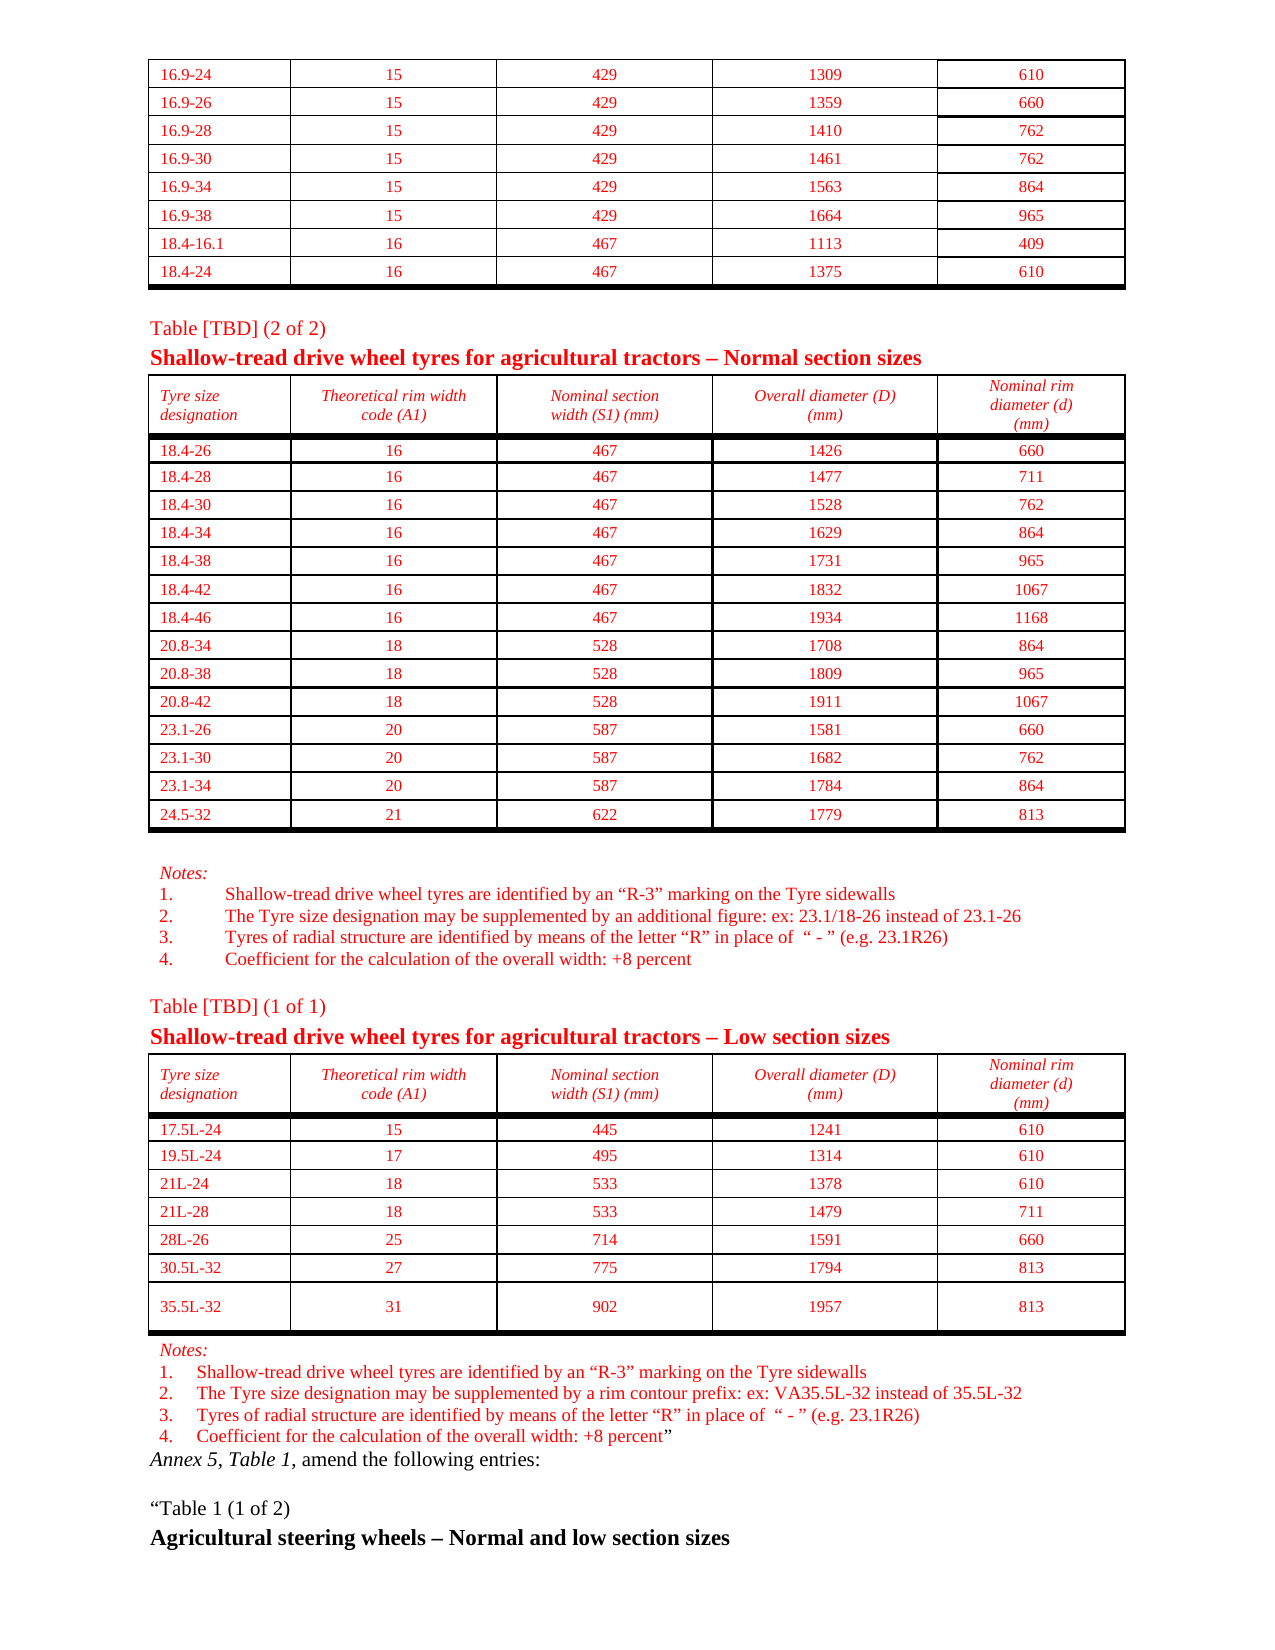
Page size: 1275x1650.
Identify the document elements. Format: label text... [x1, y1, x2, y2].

table_cell 429 [497, 145, 712, 172]
table_cell 23.1-26 [150, 717, 290, 743]
table_cell 18.4-16.1 [149, 229, 290, 256]
table_cell 813 [938, 1283, 1124, 1329]
table_cell 18.4-26 [150, 440, 290, 461]
table_cell 16.9-34 [149, 173, 290, 200]
table_cell 16.9-30 [149, 145, 290, 172]
table_cell 1067 [939, 689, 1124, 714]
table_cell 16 [292, 576, 496, 602]
table_cell 467 [498, 548, 711, 574]
table_cell 467 [497, 229, 712, 256]
table_cell 1168 [939, 604, 1124, 630]
table_cell 1375 [713, 257, 937, 284]
table_cell 16.9-28 [149, 116, 290, 143]
table_cell 27 [291, 1255, 496, 1281]
text Table [TBD] (2 of 2) [150, 315, 1125, 339]
text Shallow-tread drive wheel tyres for agricultural tractors – Normal section sizes [150, 344, 1125, 370]
text Notes: [150, 858, 1125, 883]
table_cell 21L-24 [149, 1170, 290, 1197]
table_cell 467 [498, 464, 711, 489]
table_cell 23.1-30 [150, 745, 290, 771]
table_cell 711 [939, 464, 1124, 489]
table_cell 1682 [714, 745, 936, 771]
table_cell 20 [292, 745, 496, 771]
table_cell 587 [498, 745, 711, 771]
table_cell 429 [497, 173, 712, 200]
table_cell 30.5L-32 [149, 1255, 290, 1281]
table_cell 16 [292, 492, 496, 518]
table_cell 20.8-34 [150, 632, 290, 658]
list Coefficient for the calculation of the overall width: +8 percent” [159, 1425, 1125, 1447]
table_cell 467 [498, 520, 711, 546]
table_cell 16.9-26 [149, 88, 290, 115]
table_cell 18 [292, 689, 496, 714]
table_cell 1477 [714, 464, 936, 489]
table_cell 965 [939, 660, 1124, 686]
table_cell 1934 [714, 604, 936, 630]
table_cell 21L-28 [149, 1198, 290, 1225]
table_cell 622 [498, 801, 711, 827]
table_cell 18 [291, 1170, 496, 1197]
table_cell 445 [498, 1119, 712, 1140]
table_cell 467 [498, 604, 711, 630]
table_cell 20 [292, 717, 496, 743]
table_cell 1067 [939, 576, 1124, 602]
table_header Nominal section width (S1) (mm) [498, 1055, 712, 1112]
table_cell 19.5L-24 [149, 1142, 290, 1168]
table_cell 1731 [714, 548, 936, 574]
table_cell 610 [938, 61, 1124, 87]
table_cell 533 [498, 1170, 712, 1197]
list Shallow-tread drive wheel tyres are identified by an “R-3” marking on the Tyre sidewalls [159, 883, 1125, 905]
table_cell 18.4-24 [149, 257, 290, 284]
table_cell 495 [498, 1142, 712, 1168]
table_cell 1528 [714, 492, 936, 518]
table_cell 429 [497, 201, 712, 228]
table_cell 16 [292, 440, 496, 461]
table_cell 1309 [713, 60, 937, 87]
table_cell 610 [938, 1170, 1124, 1197]
table_cell 1957 [713, 1283, 937, 1329]
text Notes: [150, 1336, 1125, 1361]
table_cell 587 [498, 717, 711, 743]
list The Tyre size designation may be supplemented by an additional figure: ex: 23.1/18-26 instead of 23.1-26 [159, 905, 1125, 926]
table_cell 864 [939, 632, 1124, 658]
table_cell 16 [291, 229, 496, 256]
table_cell 1779 [714, 801, 936, 827]
table_cell 660 [939, 717, 1124, 743]
table_cell 813 [939, 801, 1124, 827]
table_cell 1241 [713, 1119, 937, 1140]
table_cell 24.5-32 [150, 801, 290, 827]
text “Table 1 (1 of 2) [150, 1495, 1125, 1519]
table_cell 467 [498, 492, 711, 518]
table_cell 762 [938, 118, 1124, 143]
table_cell 16.9-38 [149, 201, 290, 228]
table_cell 18.4-30 [150, 492, 290, 518]
table_cell 23.1-34 [150, 773, 290, 799]
table_cell 28L-26 [149, 1226, 290, 1253]
table_cell 429 [497, 60, 712, 87]
list The Tyre size designation may be supplemented by a rim contour prefix: ex: VA35.5L-32 instead of 35.5L-32 [159, 1382, 1125, 1404]
table_cell 587 [498, 773, 711, 799]
table_cell 18.4-42 [150, 576, 290, 602]
text Annex 5, Table 1, amend the following entries: [150, 1447, 1125, 1471]
table_cell 528 [498, 660, 711, 686]
table_cell 1911 [714, 689, 936, 714]
text Agricultural steering wheels – Normal and low section sizes [150, 1524, 1125, 1550]
table_cell 762 [939, 492, 1124, 518]
table_cell 15 [291, 173, 496, 200]
table_cell 16 [292, 520, 496, 546]
table_cell 21 [292, 801, 496, 827]
list Tyres of radial structure are identified by means of the letter “R” in place of “ - ” (e.g. 23.1R26) [159, 926, 1125, 948]
table_cell 20.8-42 [150, 689, 290, 714]
table_cell 15 [291, 60, 496, 87]
table_cell 610 [938, 258, 1124, 284]
table_header Nominal rim diameter (d) (mm) [938, 376, 1124, 433]
table_cell 16 [292, 604, 496, 630]
table_cell 17 [291, 1142, 496, 1168]
table_cell 1113 [713, 229, 937, 256]
table_header Nominal rim diameter (d) (mm) [938, 1055, 1124, 1112]
table_cell 20 [292, 773, 496, 799]
table_cell 467 [498, 440, 711, 461]
table_cell 533 [498, 1198, 712, 1225]
table_cell 16 [292, 464, 496, 489]
table_cell 1426 [714, 440, 936, 461]
table_cell 762 [939, 745, 1124, 771]
table_cell 902 [498, 1283, 712, 1329]
list Shallow-tread drive wheel tyres are identified by an “R-3” marking on the Tyre sidewalls [159, 1361, 1125, 1382]
table_cell 15 [291, 116, 496, 143]
table_cell 467 [498, 576, 711, 602]
table_cell 528 [498, 632, 711, 658]
table_cell 864 [938, 174, 1124, 200]
table_cell 20.8-38 [150, 660, 290, 686]
table_header Overall diameter (D) (mm) [713, 1055, 937, 1112]
table_cell 1629 [714, 520, 936, 546]
table_cell 660 [938, 1226, 1124, 1253]
table_cell 864 [939, 773, 1124, 799]
table_cell 1581 [714, 717, 936, 743]
table_cell 16.9-24 [149, 60, 290, 87]
table_cell 18.4-28 [150, 464, 290, 489]
table_cell 17.5L-24 [149, 1119, 290, 1140]
table_cell 1794 [713, 1255, 937, 1281]
table_cell 15 [291, 1119, 496, 1140]
table_header Tyre size designation [149, 376, 290, 433]
table_cell 1461 [713, 145, 937, 172]
table_cell 1809 [714, 660, 936, 686]
table_cell 1832 [714, 576, 936, 602]
table_cell 714 [498, 1226, 712, 1253]
table_cell 864 [939, 520, 1124, 546]
table_cell 35.5L-32 [149, 1283, 290, 1329]
table_cell 813 [938, 1255, 1124, 1281]
table_cell 429 [497, 88, 712, 115]
table_cell 16 [292, 548, 496, 574]
table_cell 18.4-38 [150, 548, 290, 574]
table_cell 610 [938, 1142, 1124, 1168]
table_cell 18 [291, 1198, 496, 1225]
table_cell 1591 [713, 1226, 937, 1253]
table_header Theoretical rim width code (A1) [291, 1055, 496, 1112]
table_cell 1410 [713, 116, 937, 143]
table_cell 25 [291, 1226, 496, 1253]
table_cell 965 [939, 548, 1124, 574]
table_header Nominal section width (S1) (mm) [498, 376, 712, 433]
table_cell 660 [938, 89, 1124, 115]
table_cell 1563 [713, 173, 937, 200]
table_cell 660 [939, 440, 1124, 461]
text Table [TBD] (1 of 1) [150, 994, 1125, 1018]
table_cell 528 [498, 689, 711, 714]
list Tyres of radial structure are identified by means of the letter “R” in place of “ - ” (e.g. 23.1R26) [159, 1404, 1125, 1425]
table_cell 15 [291, 145, 496, 172]
table_cell 762 [938, 146, 1124, 172]
table_cell 18.4-46 [150, 604, 290, 630]
table_cell 1784 [714, 773, 936, 799]
table_header Theoretical rim width code (A1) [291, 376, 496, 433]
table_cell 18 [292, 660, 496, 686]
table_cell 31 [291, 1283, 496, 1329]
table_cell 15 [291, 88, 496, 115]
table_cell 409 [938, 230, 1124, 256]
table_cell 1359 [713, 88, 937, 115]
table_cell 711 [938, 1198, 1124, 1225]
table_cell 1708 [714, 632, 936, 658]
table_cell 610 [938, 1119, 1124, 1140]
table_cell 965 [938, 202, 1124, 228]
table_cell 1314 [713, 1142, 937, 1168]
table_cell 18.4-34 [150, 520, 290, 546]
table_cell 16 [291, 257, 496, 284]
text Shallow-tread drive wheel tyres for agricultural tractors – Low section sizes [150, 1023, 1125, 1049]
table_cell 1479 [713, 1198, 937, 1225]
table_cell 429 [497, 116, 712, 143]
table_cell 775 [498, 1255, 712, 1281]
table_header Tyre size designation [149, 1055, 290, 1112]
table_cell 18 [292, 632, 496, 658]
table_cell 1664 [713, 201, 937, 228]
table_cell 15 [291, 201, 496, 228]
table_cell 1378 [713, 1170, 937, 1197]
table_cell 467 [497, 257, 712, 284]
table_header Overall diameter (D) (mm) [713, 376, 937, 433]
list Coefficient for the calculation of the overall width: +8 percent [159, 948, 1125, 969]
